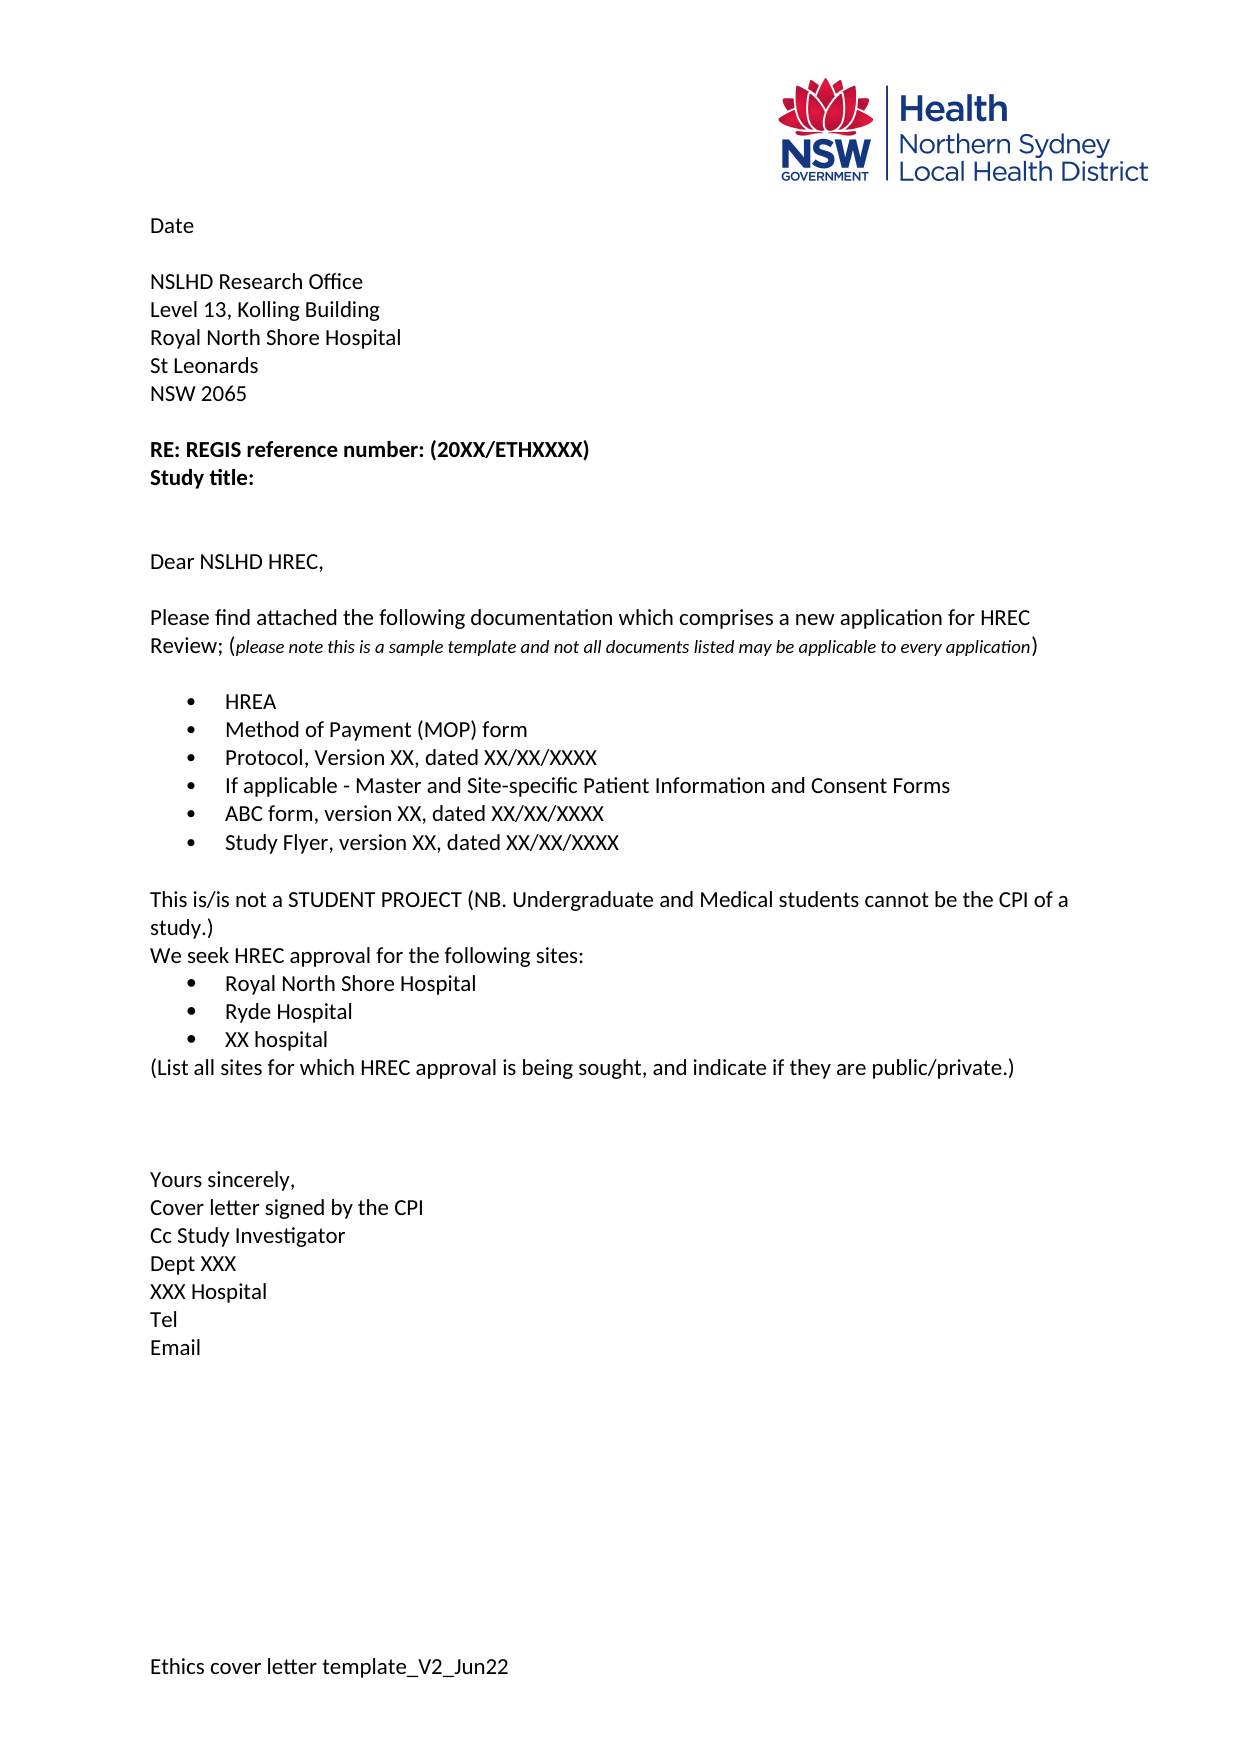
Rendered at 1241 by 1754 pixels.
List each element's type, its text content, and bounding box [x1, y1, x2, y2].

text Dear NSLHD HREC, [150, 547, 1090, 575]
list XX hospital [187, 1025, 1090, 1053]
list Ryde Hospital [187, 997, 1090, 1025]
text Email [150, 1333, 1090, 1361]
list If applicable - Master and Site-specific Patient Information and Consent Forms [187, 772, 1090, 799]
picture [774, 73, 1154, 184]
text Royal North Shore Hospital [150, 323, 1090, 351]
text Study title: [150, 463, 1090, 491]
text Cc Study Investigator [150, 1221, 1090, 1249]
text Yours sincerely, [150, 1165, 1090, 1193]
text Please find attached the following documentation which comprises a new application for HREC Review; (please note this is a sample template and not all documents listed may be applicable to every application) [150, 603, 1090, 659]
list HREA [187, 687, 1090, 716]
text NSW 2065 [150, 379, 1090, 407]
text Tel [150, 1305, 1090, 1333]
text Level 13, Kolling Building [150, 295, 1090, 323]
text We seek HREC approval for the following sites: [150, 941, 1090, 969]
text Date [150, 211, 1090, 239]
list Method of Payment (MOP) form [187, 716, 1090, 743]
list ABC form, version XX, dated XX/XX/XXXX [187, 799, 1090, 828]
text (List all sites for which HREC approval is being sought, and indicate if they are public/private.) [150, 1053, 1090, 1081]
text RE: REGIS reference number: (20XX/ETHXXXX) [150, 435, 1090, 463]
text XXX Hospital [150, 1277, 1090, 1305]
text This is/is not a STUDENT PROJECT (NB. Undergraduate and Medical students cannot be the CPI of a study.) [150, 885, 1090, 941]
text Dept XXX [150, 1249, 1090, 1277]
list Royal North Shore Hospital [187, 969, 1090, 997]
list Protocol, Version XX, dated XX/XX/XXXX [187, 743, 1090, 772]
text Cover letter signed by the CPI [150, 1193, 1090, 1221]
list Study Flyer, version XX, dated XX/XX/XXXX [187, 828, 1090, 856]
text St Leonards [150, 351, 1090, 379]
text NSLHD Research Office [150, 267, 1090, 295]
